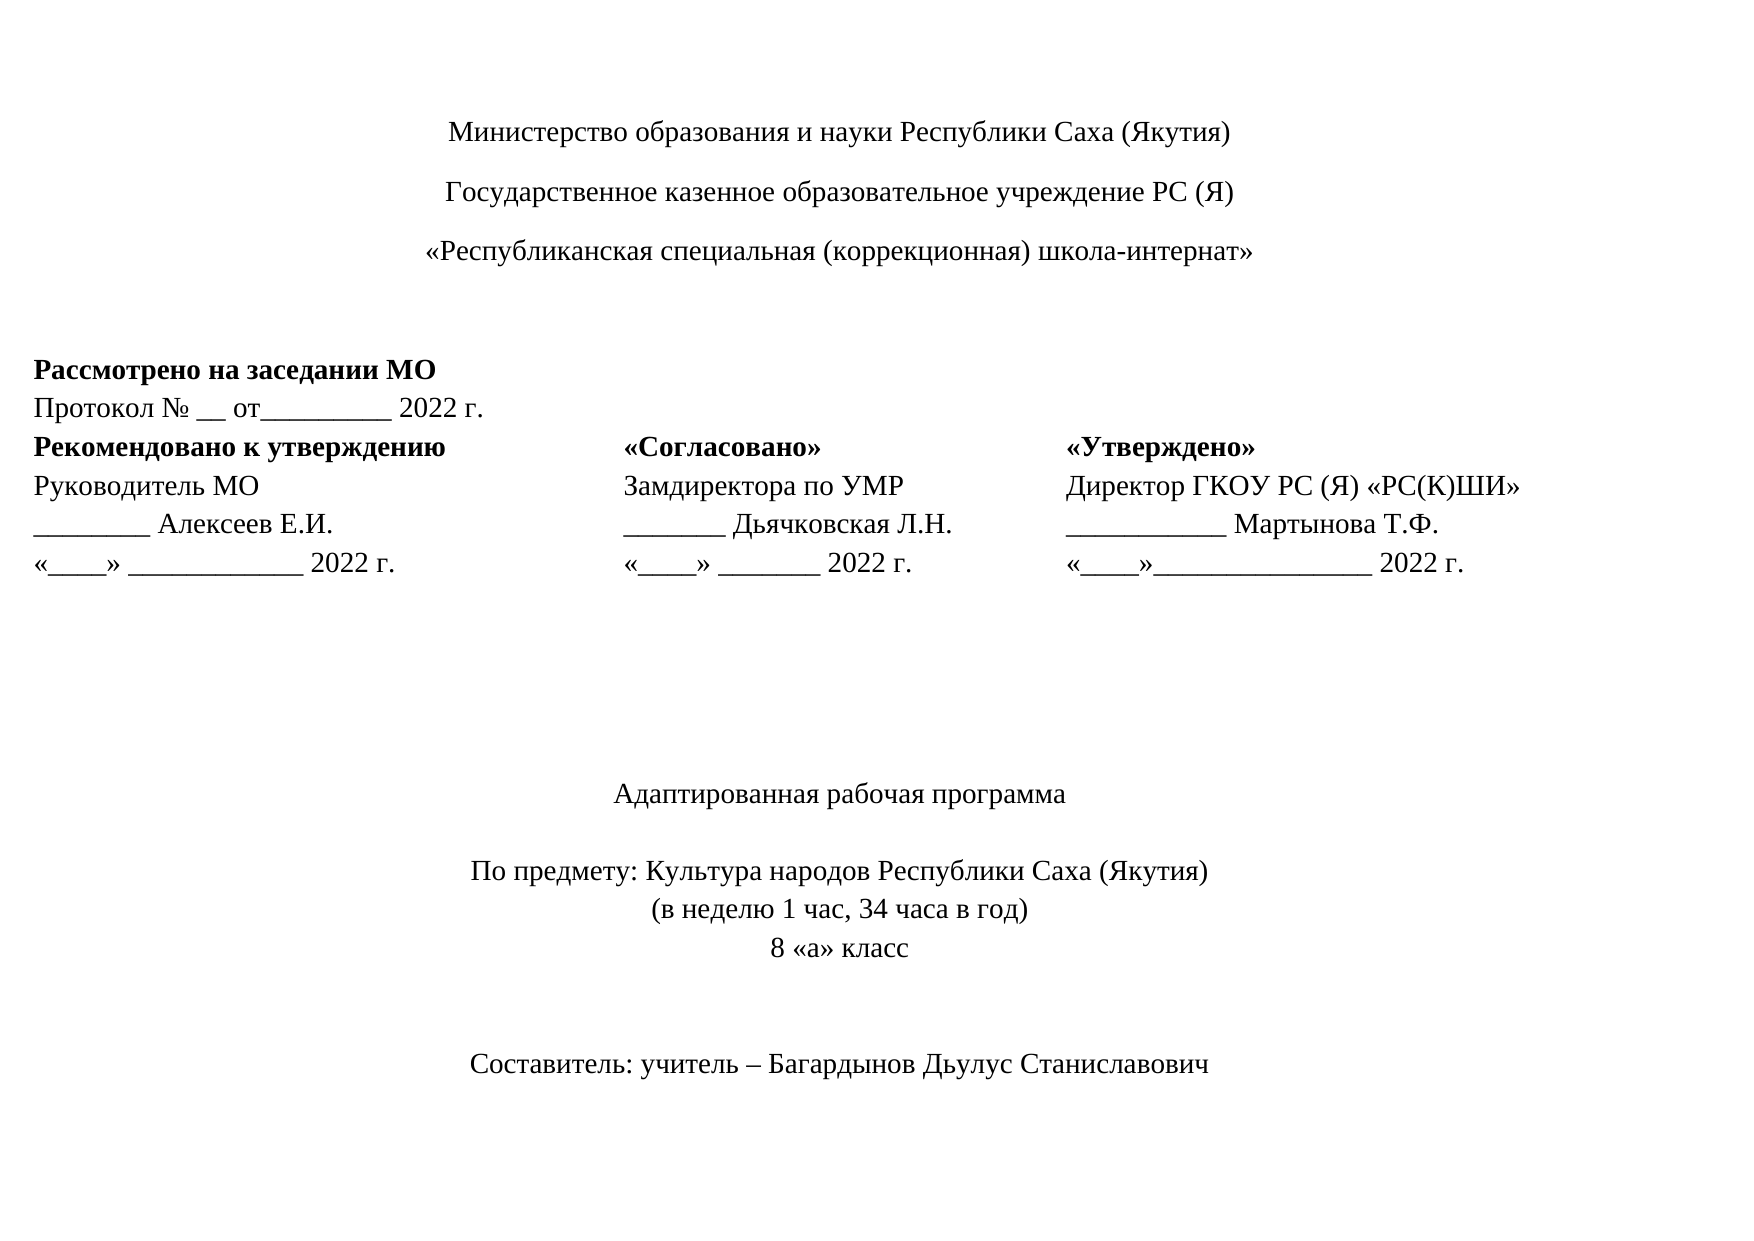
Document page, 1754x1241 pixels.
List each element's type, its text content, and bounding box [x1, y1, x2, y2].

text Рассмотрено на заседании МО [33, 352, 1646, 386]
text ________ Алексеев Е.И. _______ Дьячковская Л.Н. ___________ Мартынова Т.Ф. [33, 506, 1646, 540]
text Протокол № __ от_________ 2022 г. [33, 391, 1646, 424]
text «Республиканская специальная (коррекционная) школа-интернат» [33, 233, 1646, 267]
text (в неделю 1 час, 34 часа в год) [33, 892, 1646, 925]
text 8 «а» класс [33, 930, 1646, 964]
text Адаптированная рабочая программа [33, 776, 1646, 809]
text Составитель: учитель – Багардынов Дьулус Станиславович [33, 1046, 1646, 1079]
text Рекомендовано к утверждению «Согласовано» «Утверждено» [33, 429, 1646, 463]
text «____» ____________ 2022 г. «____» _______ 2022 г. «____»_______________ 2022 г. [33, 545, 1646, 578]
text По предмету: Культура народов Республики Саха (Якутия) [33, 853, 1646, 887]
text Государственное казенное образовательное учреждение РС (Я) [33, 174, 1646, 207]
text Министерство образования и науки Республики Саха (Якутия) [33, 114, 1646, 148]
text Руководитель МО Замдиректора по УМР Директор ГКОУ РС (Я) «РС(К)ШИ» [33, 468, 1646, 501]
